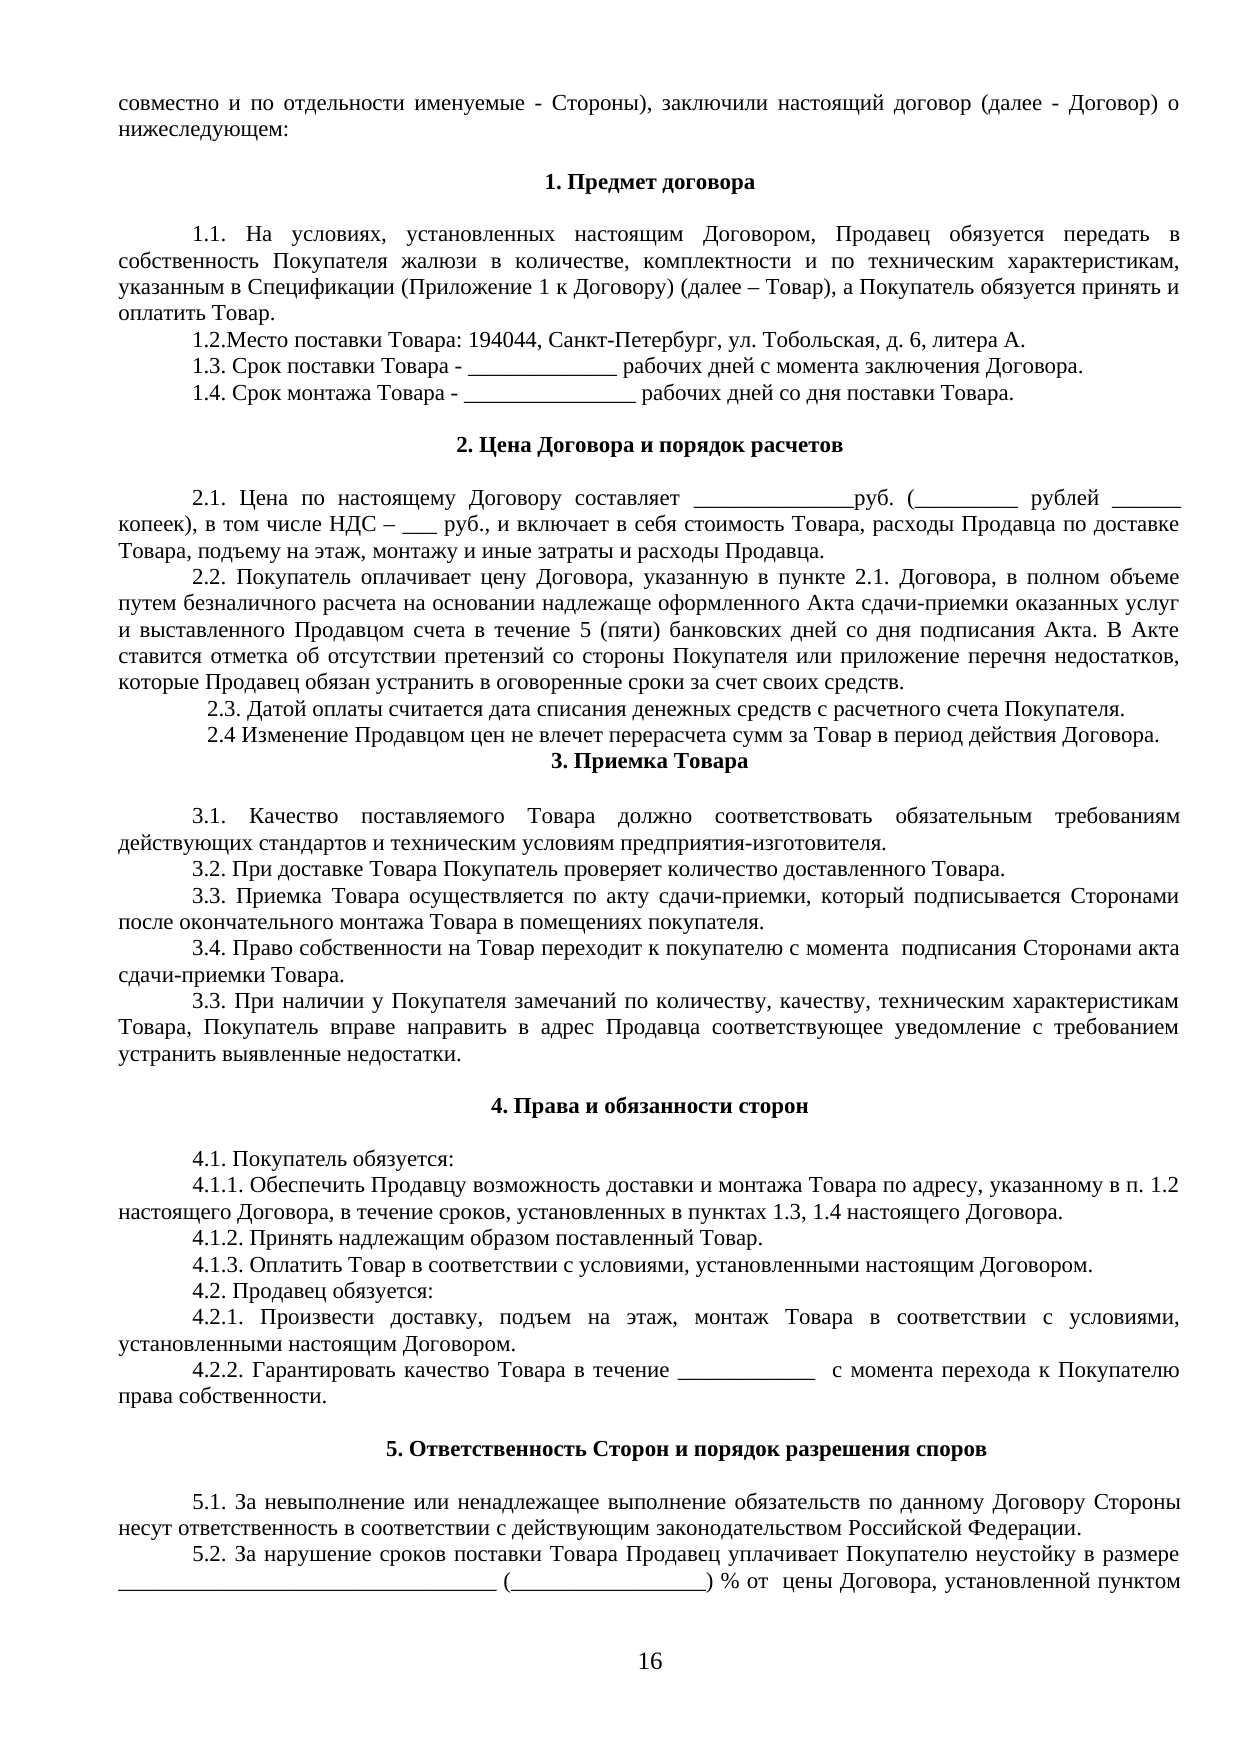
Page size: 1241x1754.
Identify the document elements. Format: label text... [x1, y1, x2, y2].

text 4.2.2. Гарантировать качество Товара в течение ____________ с момента перехода к Покупателю права собственности. [118, 1356, 1181, 1409]
text 4.1.3. Оплатить Товар в соответствии с условиями, установленными настоящим Договором. [118, 1251, 1181, 1277]
text 1.4. Срок монтажа Товара - _______________ рабочих дней со дня поставки Товара. [118, 378, 1181, 405]
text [118, 89, 1181, 141]
text 3.3. Приемка Товара осуществляется по акту сдачи-приемки, который подписывается Сторонами после окончательного монтажа Товара в помещениях покупателя. [118, 882, 1181, 934]
text 3.2. При доставке Товара Покупатель проверяет количество доставленного Товара. [118, 855, 1181, 882]
text 2. Цена Договора и порядок расчетов [118, 431, 1181, 458]
text 4.1.2. Принять надлежащим образом поставленный Товар. [118, 1224, 1181, 1251]
text 4.2.1. Произвести доставку, подъем на этаж, монтаж Товара в соответствии с условиями, установленными настоящим Договором. [118, 1303, 1181, 1356]
text 2.1. Цена по настоящему Договору составляет ______________руб. (_________ рублей ______ копеек), в том числе НДС – ___ руб., и включает в себя стоимость Товара, расходы Продавца по доставке Товара, подъему на этаж, монтажу и иные затраты и расходы Продавца. [118, 484, 1181, 563]
text 2.4 Изменение Продавцом цен не влечет перерасчета сумм за Товар в период действия Договора. [118, 721, 1181, 747]
text 2.2. Покупатель оплачивает цену Договора, указанную в пункте 2.1. Договора, в полном объеме путем безналичного расчета на основании надлежаще оформленного Акта сдачи-приемки оказанных услуг и выставленного Продавцом счета в течение 5 (пяти) банковских дней со дня подписания Акта. В Акте ставится отметка об отсутствии претензий со стороны Покупателя или приложение перечня недостатков, которые Продавец обязан устранить в оговоренные сроки за счет своих средств. [118, 563, 1181, 695]
text 2.3. Датой оплаты считается дата списания денежных средств с расчетного счета Покупателя. [118, 695, 1181, 721]
text 1.1. На условиях, установленных настоящим Договором, Продавец обязуется передать в собственность Покупателя жалюзи в количестве, комплектности и по техническим характеристикам, указанным в Спецификации (Приложение 1 к Договору) (далее – Товар), а Покупатель обязуется принять и оплатить Товар. [118, 220, 1181, 326]
text 3.3. При наличии у Покупателя замечаний по количеству, качеству, техническим характеристикам Товара, Покупатель вправе направить в адрес Продавца соответствующее уведомление с требованием устранить выявленные недостатки. [118, 987, 1181, 1066]
text 3.4. Право собственности на Товар переходит к покупателю с момента подписания Сторонами акта сдачи-приемки Товара. [118, 934, 1181, 987]
text 4.1.1. Обеспечить Продавцу возможность доставки и монтажа Товара по адресу, указанному в п. 1.2 настоящего Договора, в течение сроков, установленных в пунктах 1.3, 1.4 настоящего Договора. [118, 1172, 1181, 1224]
text 1. Предмет договора [118, 168, 1181, 194]
text 4. Права и обязанности сторон [118, 1092, 1181, 1119]
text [118, 1541, 1181, 1593]
text 5.1. За невыполнение или ненадлежащее выполнение обязательств по данному Договору Стороны несут ответственность в соответствии с действующим законодательством Российской Федерации. [118, 1488, 1181, 1541]
text 4.2. Продавец обязуется: [118, 1277, 1181, 1303]
text 3.1. Качество поставляемого Товара должно соответствовать обязательным требованиям действующих стандартов и техническим условиям предприятия-изготовителя. [118, 803, 1181, 855]
text 3. Приемка Товара [118, 747, 1181, 774]
text 1.2.Место поставки Товара: 194044, Санкт-Петербург, ул. Тобольская, д. 6, литера А. [118, 326, 1181, 352]
text 4.1. Покупатель обязуется: [118, 1145, 1181, 1172]
text 1.3. Срок поставки Товара - _____________ рабочих дней с момента заключения Договора. [118, 352, 1181, 378]
text 5. Ответственность Сторон и порядок разрешения споров [118, 1435, 1181, 1461]
